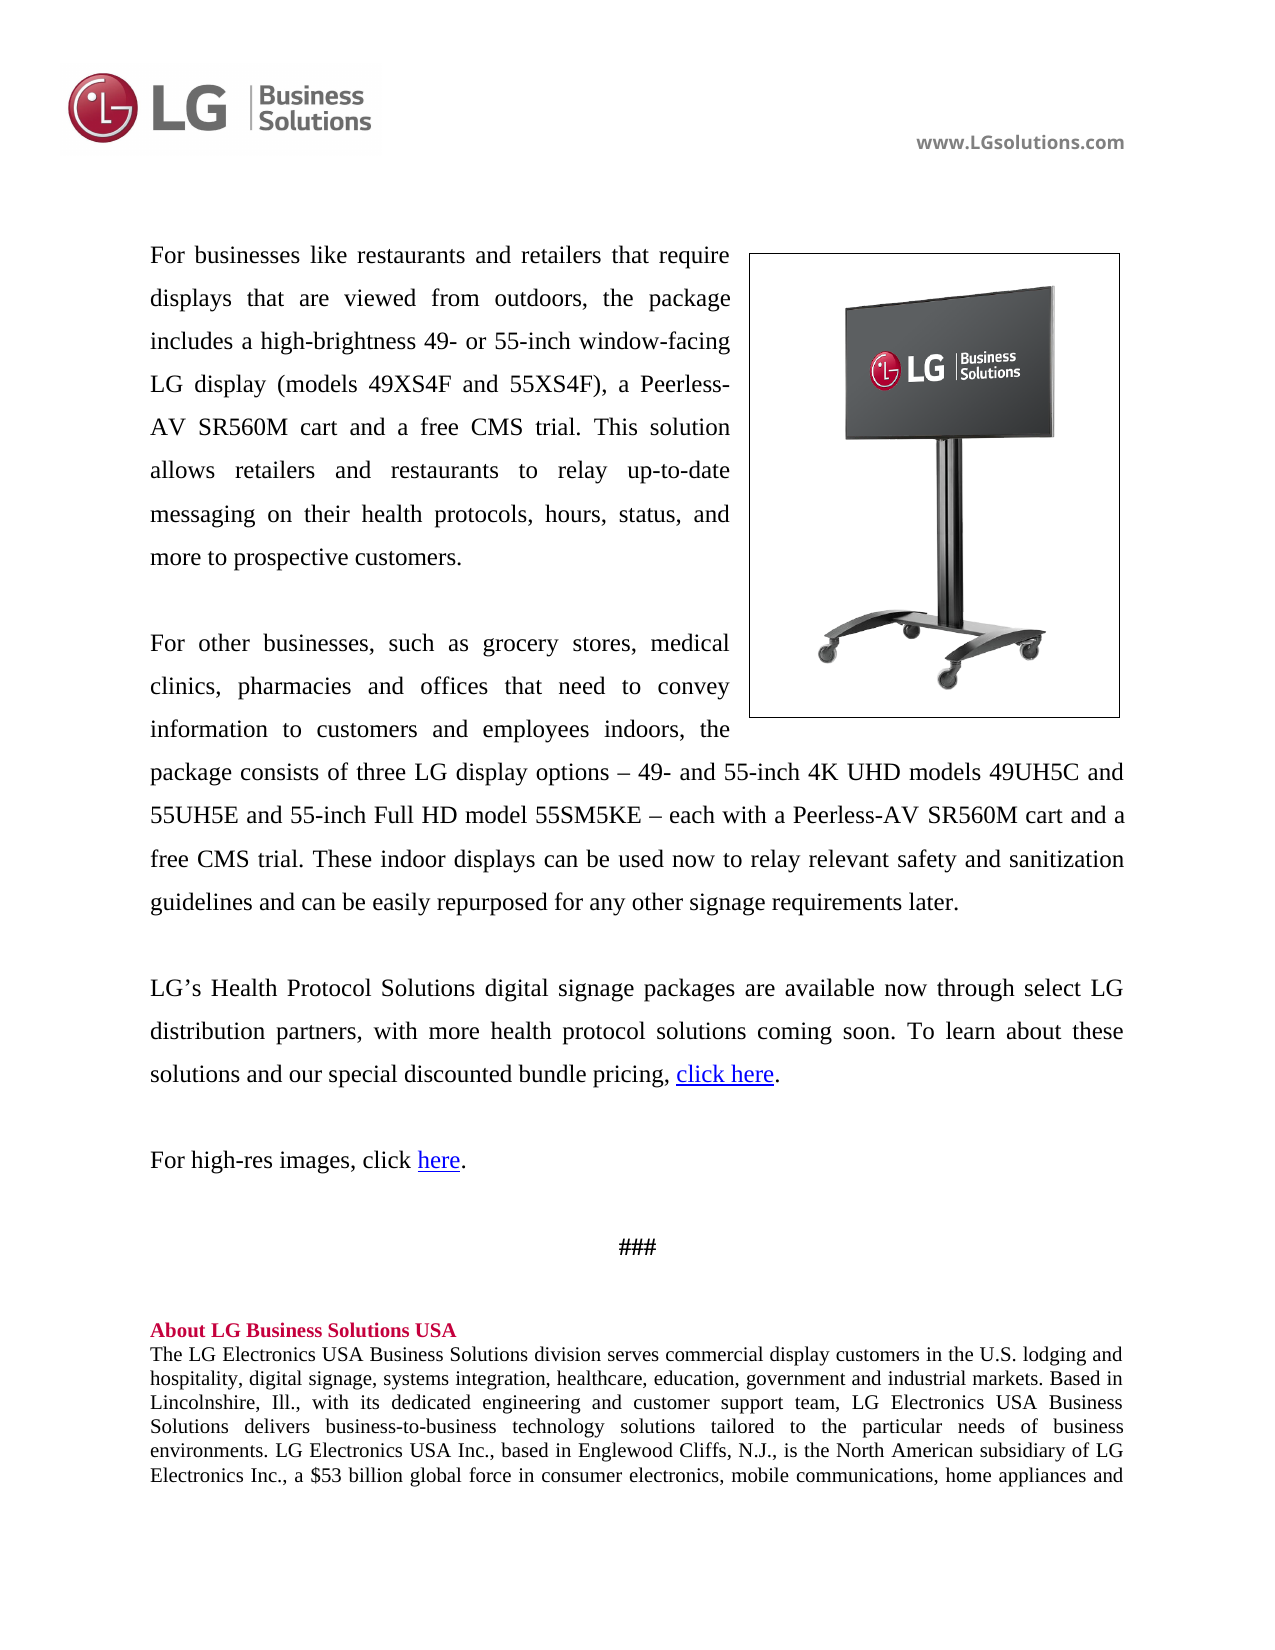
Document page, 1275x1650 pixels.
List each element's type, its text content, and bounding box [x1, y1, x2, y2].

text For businesses like restaurants and retailers that require displays that are viewed from outdoors, the package includes a high-brightness 49- or 55-inch window-facing LG display (models 49XS4F and 55XS4F), a Peerless-AV SR560M cart and a free CMS trial. This solution allows retailers and restaurants to relay up-to-date messaging on their health protocols, hours, status, and more to prospective customers. [150, 240, 1125, 571]
text About LG Business Solutions USA [150, 1318, 1125, 1342]
text ### [150, 1232, 1125, 1261]
text LG’s Health Protocol Solutions digital signage packages are available now through select LG distribution partners, with more health protocol solutions coming soon. To learn about these solutions and our special discounted bundle pricing, click here. [150, 973, 1125, 1088]
text For other businesses, such as grocery stores, medical clinics, pharmacies and offices that need to convey information to customers and employees indoors, the package consists of three LG display options – 49- and 55-inch 4K UHD models 49UH5C and 55UH5E and 55-inch Full HD model 55SM5KE – each with a Peerless-AV SR560M cart and a free CMS trial. These indoor displays can be used now to relay relevant safety and sanitization guidelines and can be easily repurposed for any other signage requirements later. [150, 628, 1125, 916]
picture [750, 254, 1119, 691]
picture [60, 63, 383, 156]
text For high-res images, click here. [150, 1146, 1125, 1174]
